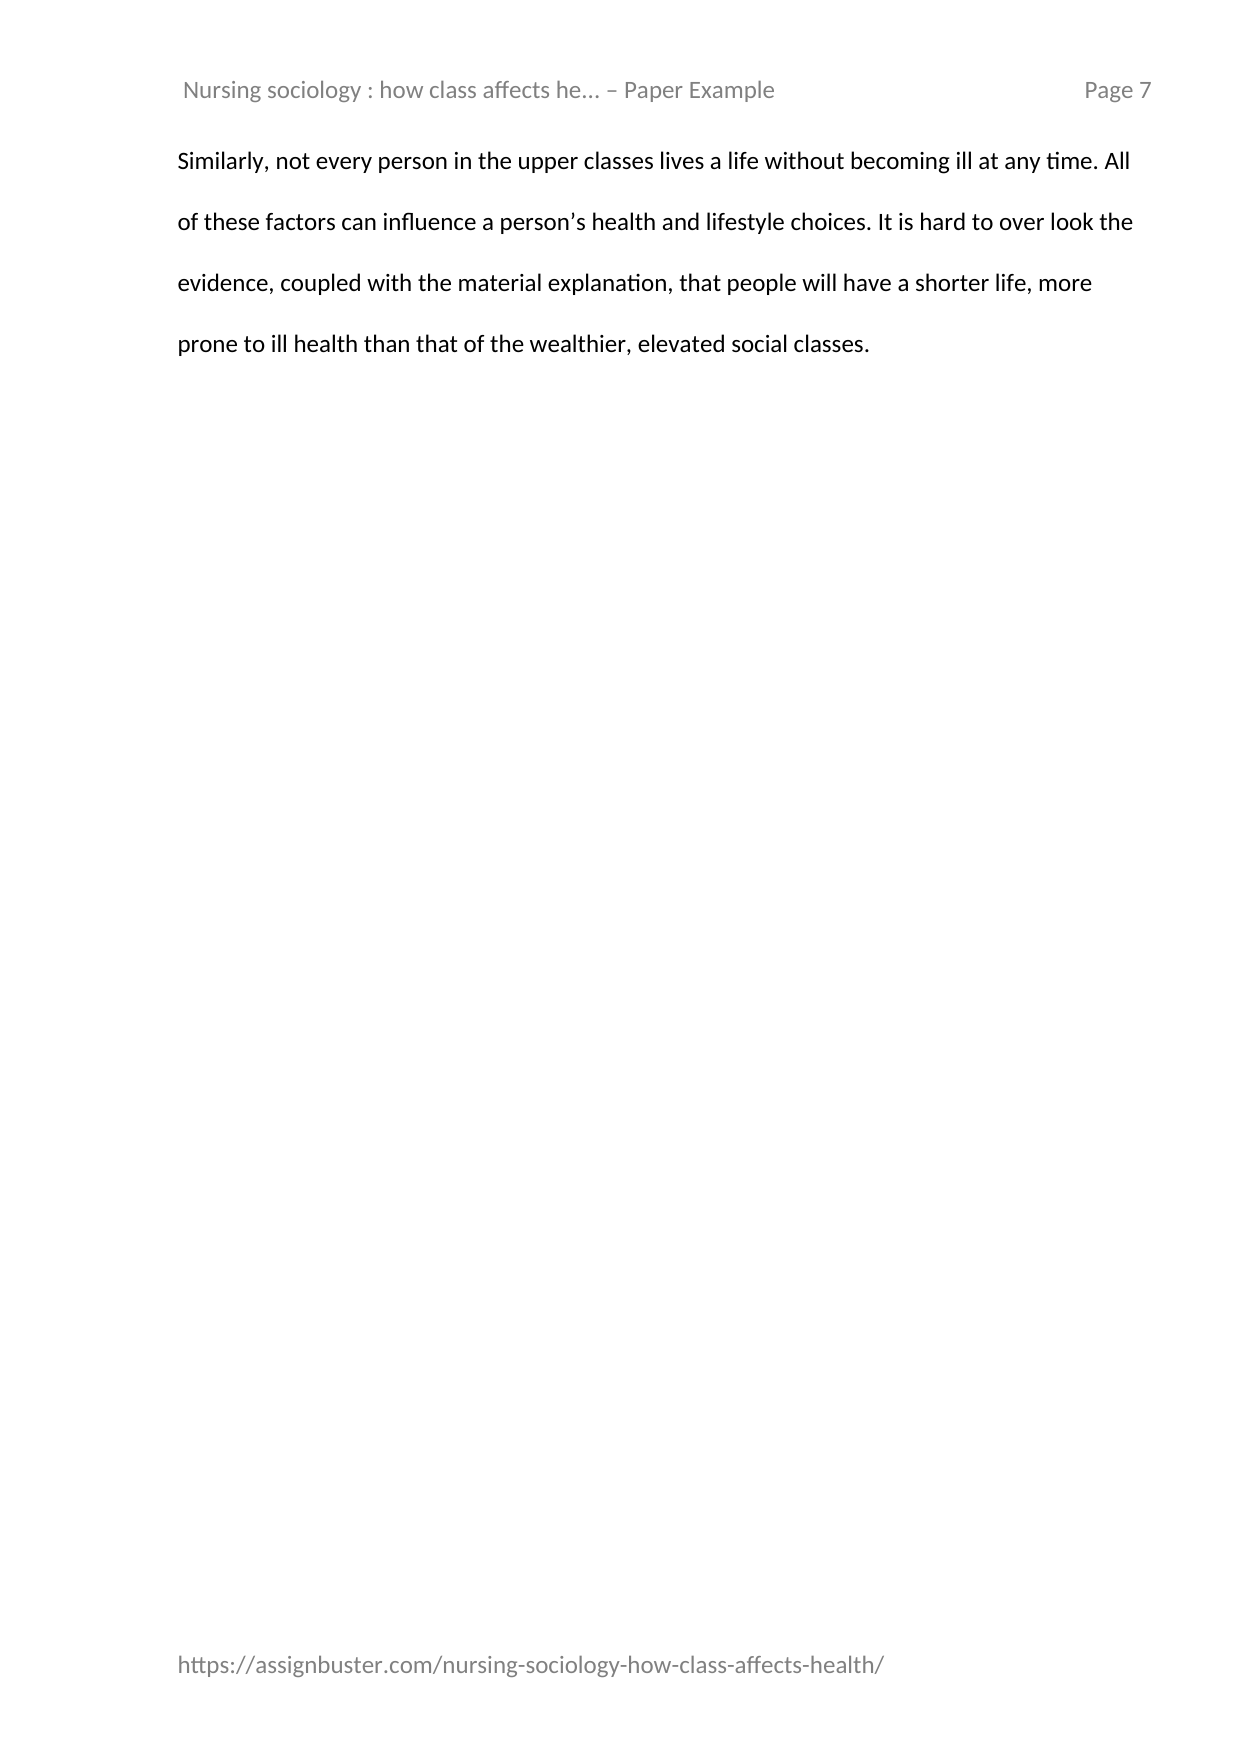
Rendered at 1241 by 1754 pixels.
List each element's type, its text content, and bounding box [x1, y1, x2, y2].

text Similarly, not every person in the upper classes lives a life without becoming ill at any time. All of these factors can influence a person’s health and lifestyle choices. It is hard to over look the evidence, coupled with the material explanation, that people will have a shorter life, more prone to ill health than that of the wealthier, elevated social classes. [177, 145, 1152, 359]
